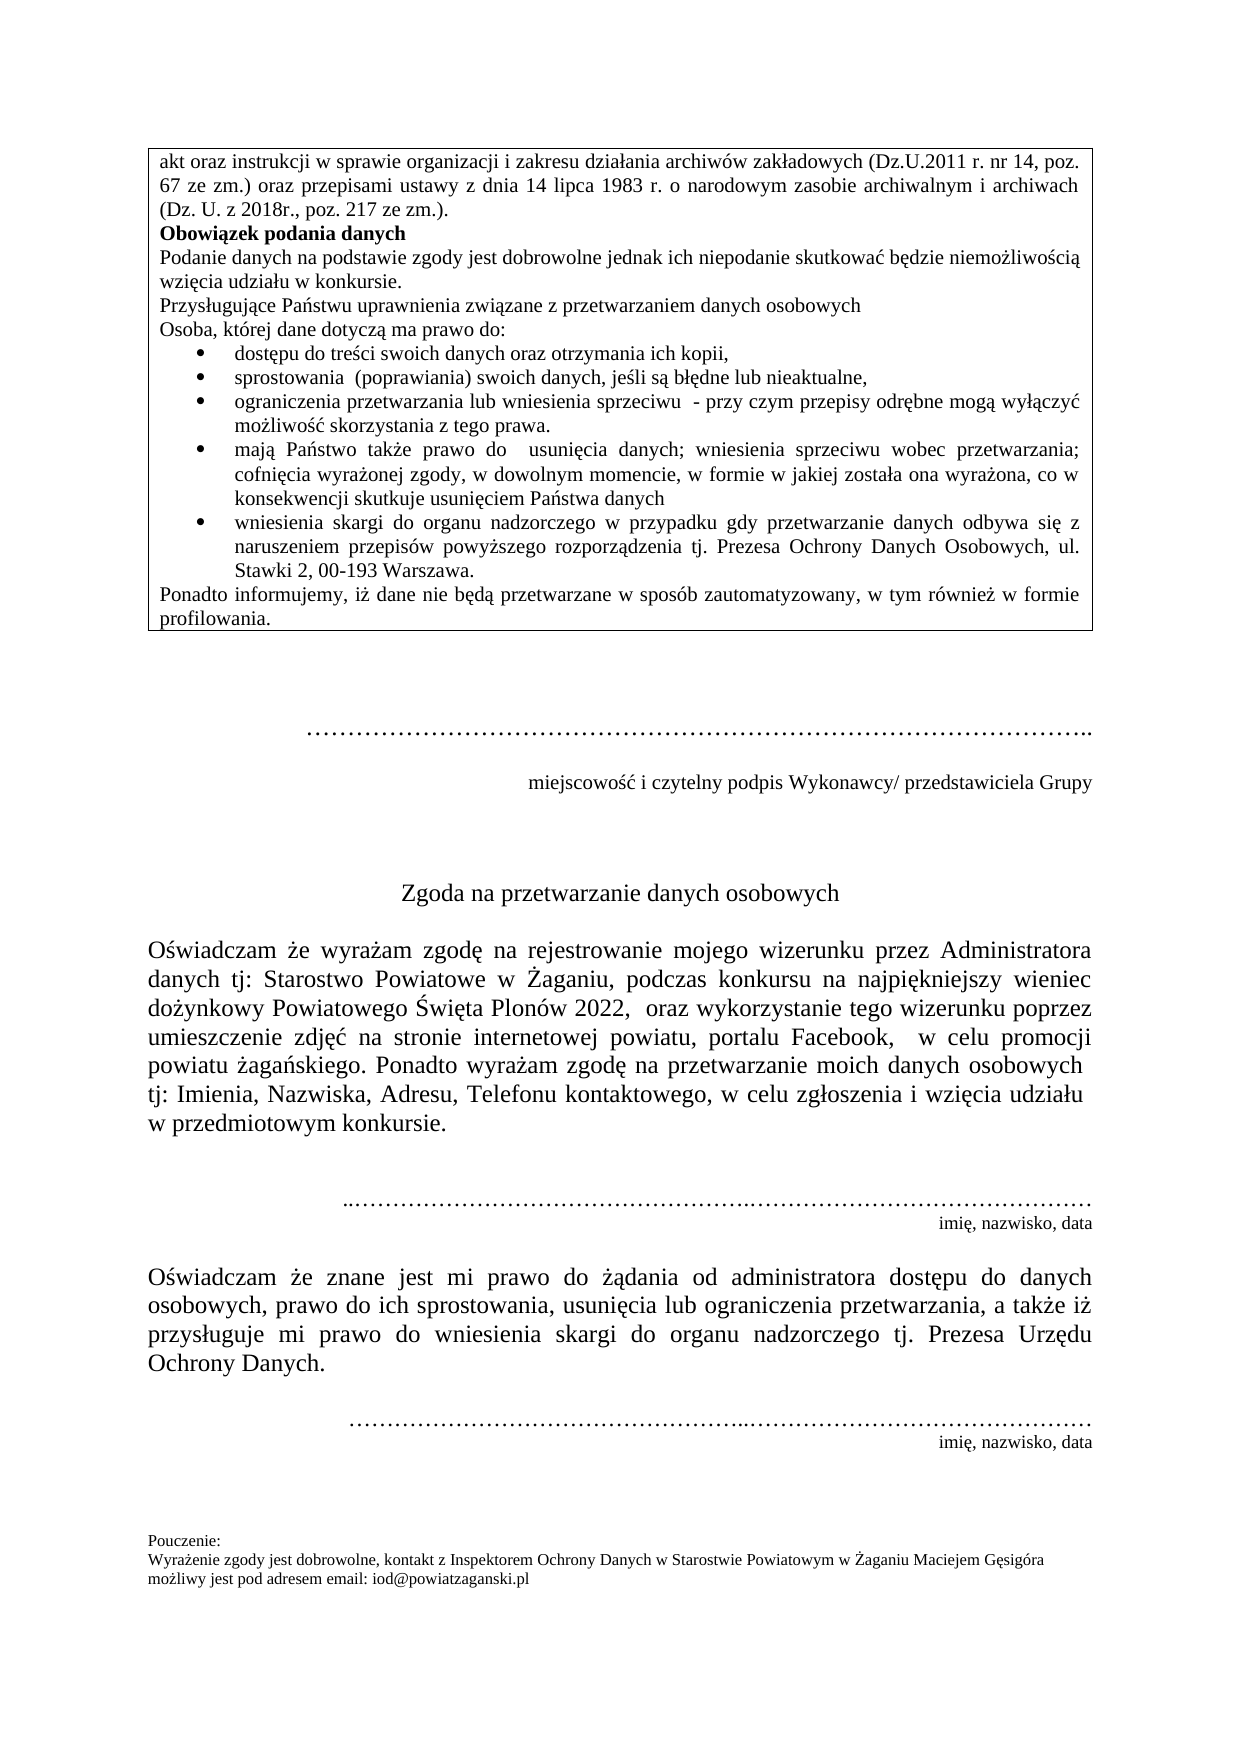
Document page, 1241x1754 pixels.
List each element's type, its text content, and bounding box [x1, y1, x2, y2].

text imię, nazwisko, data [148, 1431, 1093, 1453]
text Oświadczam że wyrażam zgodę na rejestrowanie mojego wizerunku przez Administratora danych tj: Starostwo Powiatowe w Żaganiu, podczas konkursu na najpiękniejszy wieniec dożynkowy Powiatowego Święta Plonów 2022, oraz wykorzystanie tego wizerunku poprzez umieszczenie zdjęć na stronie internetowej powiatu, portalu Facebook, w celu promocji powiatu żagańskiego. Ponadto wyrażam zgodę na przetwarzanie moich danych osobowych tj: Imienia, Nazwiska, Adresu, Telefonu kontaktowego, w celu zgłoszenia i wzięcia udziału w przedmiotowym konkursie. [148, 936, 1093, 1137]
text Wyrażenie zgody jest dobrowolne, kontakt z Inspektorem Ochrony Danych w Starostwie Powiatowym w Żaganiu Maciejem Gęsigóra możliwy jest pod adresem email: iod@powiatzaganski.pl [148, 1550, 1093, 1588]
text miejscowość i czytelny podpis Wykonawcy/ przedstawiciela Grupy [148, 770, 1093, 794]
text Pouczenie: [148, 1531, 1093, 1550]
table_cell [149, 149, 1092, 630]
text ..…………………………………………….……………………………………… [148, 1185, 1093, 1212]
text Oświadczam że znane jest mi prawo do żądania od administratora dostępu do danych osobowych, prawo do ich sprostowania, usunięcia lub ograniczenia przetwarzania, a także iż przysługuje mi prawo do wniesienia skargi do organu nadzorczego tj. Prezesa Urzędu Ochrony Danych. [148, 1262, 1093, 1377]
text ………………………………………………………………………………….. [148, 712, 1093, 741]
text Zgoda na przetwarzanie danych osobowych [148, 878, 1093, 907]
text imię, nazwisko, data [148, 1212, 1093, 1233]
text ……………………………………………..……………………………………… [148, 1405, 1093, 1431]
